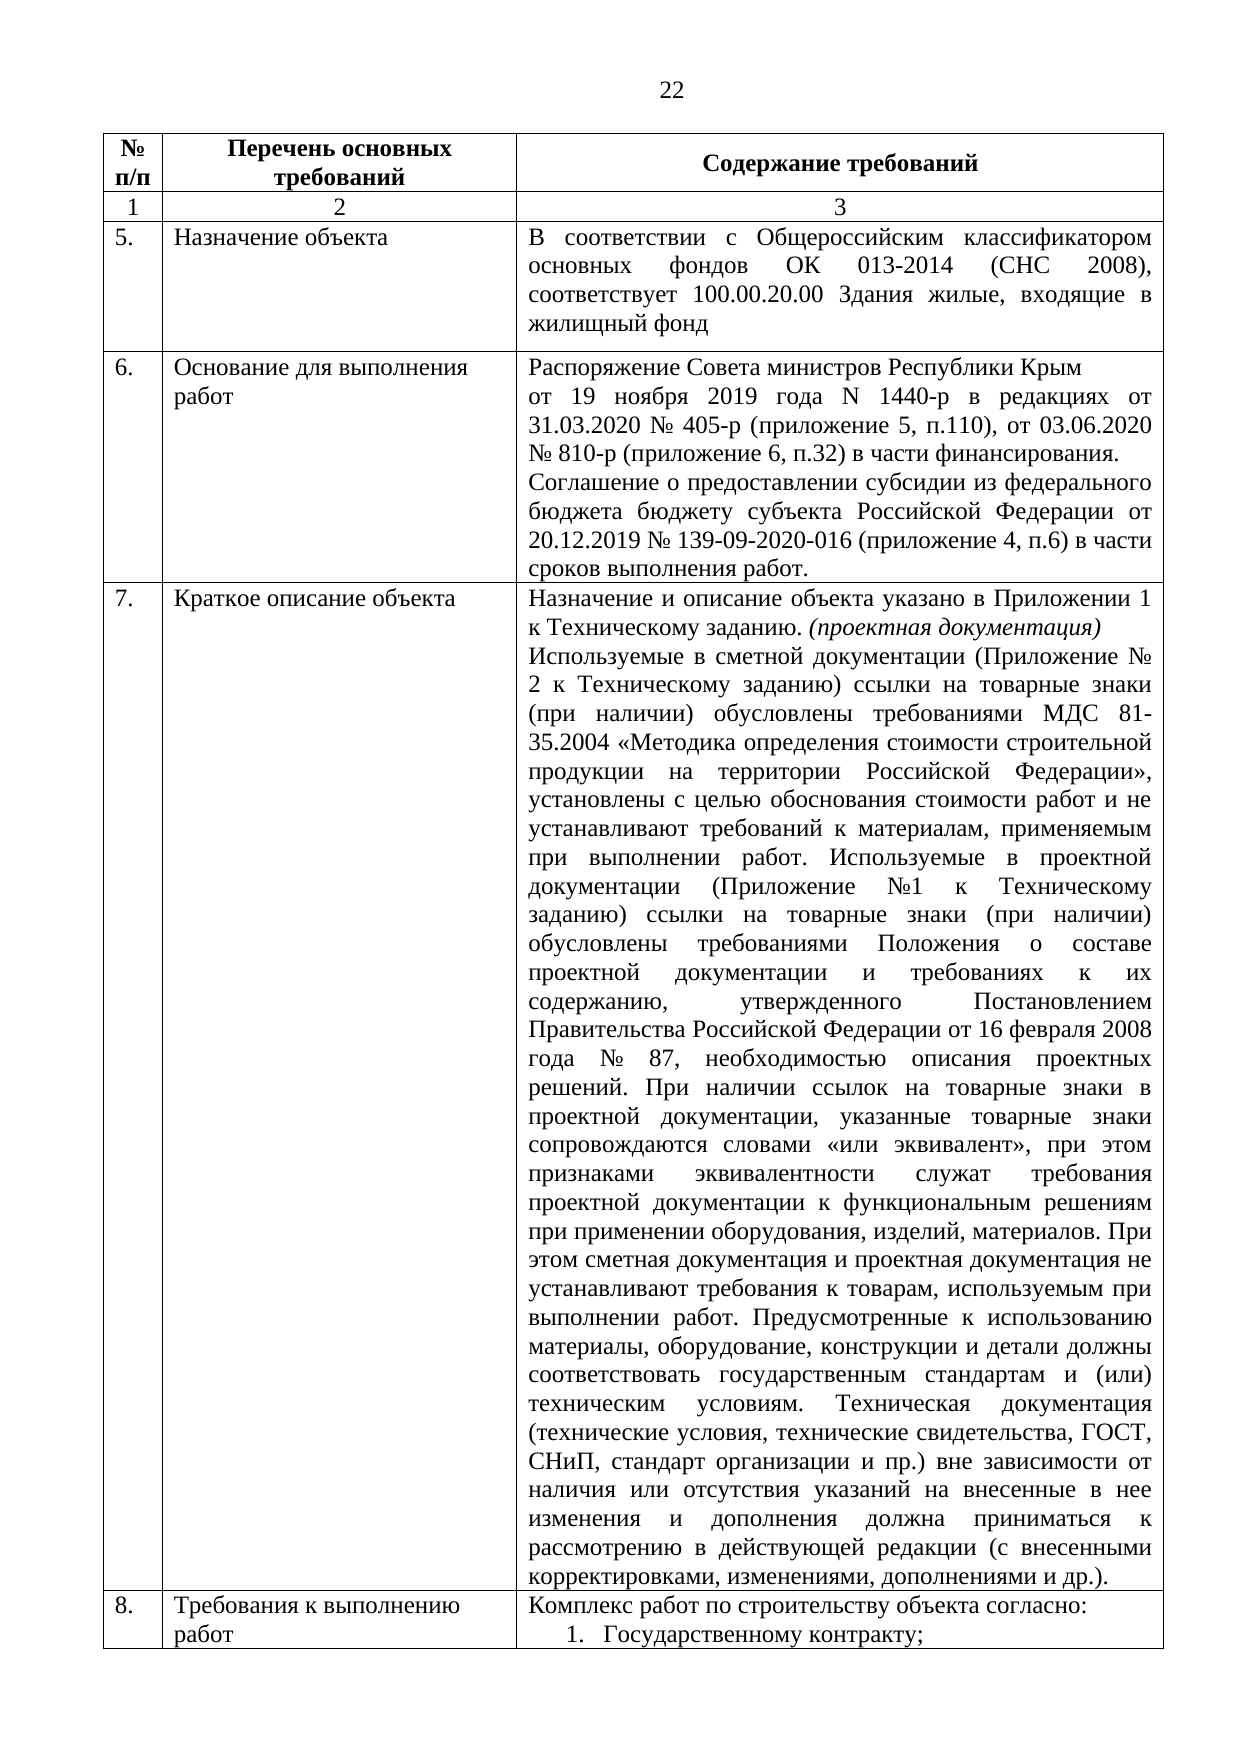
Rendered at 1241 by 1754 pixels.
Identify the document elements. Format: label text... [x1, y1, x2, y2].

table_cell 5. [104, 222, 162, 351]
table_cell 2 [163, 192, 516, 221]
table_cell 8. [104, 1591, 162, 1648]
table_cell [517, 1591, 1163, 1648]
table_cell 7. [104, 583, 162, 1589]
table_cell Назначение объекта [163, 222, 516, 351]
table_cell 3 [517, 192, 1163, 221]
table_cell Краткое описание объекта [163, 583, 516, 1589]
table_header Перечень основных требований [163, 134, 516, 191]
table_cell Распоряжение Совета министров Республики Крым от 19 ноября 2019 года N 1440-р в редакциях от 31.03.2020 № 405-р (приложение 5, п.110), от 03.06.2020 № 810-р (приложение 6, п.32) в части финансирования. Соглашение о предоставлении субсидии из федерального бюджета бюджету субъекта Российской Федерации от 20.12.2019 № 139-09-2020-016 (приложение 4, п.6) в части сроков выполнения работ. [517, 352, 1163, 582]
table_cell Требования к выполнению работ [163, 1591, 516, 1648]
table_cell 6. [104, 352, 162, 582]
table_cell 1 [104, 192, 162, 221]
table_cell Назначение и описание объекта указано в Приложении 1 к Техническому заданию. (проектная документация) Используемые в сметной документации (Приложение № 2 к Техническому заданию) ссылки на товарные знаки (при наличии) обусловлены требованиями МДС 81-35.2004 «Методика определения стоимости строительной продукции на территории Российской Федерации», установлены с целью обоснования стоимости работ и не устанавливают требований к материалам, применяемым при выполнении работ. Используемые в проектной документации (Приложение №1 к Техническому заданию) ссылки на товарные знаки (при наличии) обусловлены требованиями Положения о составе проектной документации и требованиях к их содержанию, утвержденного Постановлением Правительства Российской Федерации от 16 февраля 2008 года № 87, необходимостью описания проектных решений. При наличии ссылок на товарные знаки в проектной документации, указанные товарные знаки сопровождаются словами «или эквивалент», при этом признаками эквивалентности служат требования проектной документации к функциональным решениям при применении оборудования, изделий, материалов. При этом сметная документация и проектная документация не устанавливают требования к товарам, используемым при выполнении работ. Предусмотренные к использованию материалы, оборудование, конструкции и детали должны соответствовать государственным стандартам и (или) техническим условиям. Техническая документация (технические условия, технические свидетельства, ГОСТ, СНиП, стандарт организации и пр.) вне зависимости от наличия или отсутствия указаний на внесенные в нее изменения и дополнения должна приниматься к рассмотрению в действующей редакции (с внесенными корректировками, изменениями, дополнениями и др.). [517, 583, 1163, 1589]
table_header Содержание требований [517, 134, 1163, 191]
table_cell Основание для выполнения работ [163, 352, 516, 582]
table_cell В соответствии с Общероссийским классификатором основных фондов ОК 013-2014 (СНС 2008), соответствует 100.00.20.00 Здания жилые, входящие в жилищный фонд [517, 222, 1163, 351]
table_header № п/п [104, 134, 162, 191]
